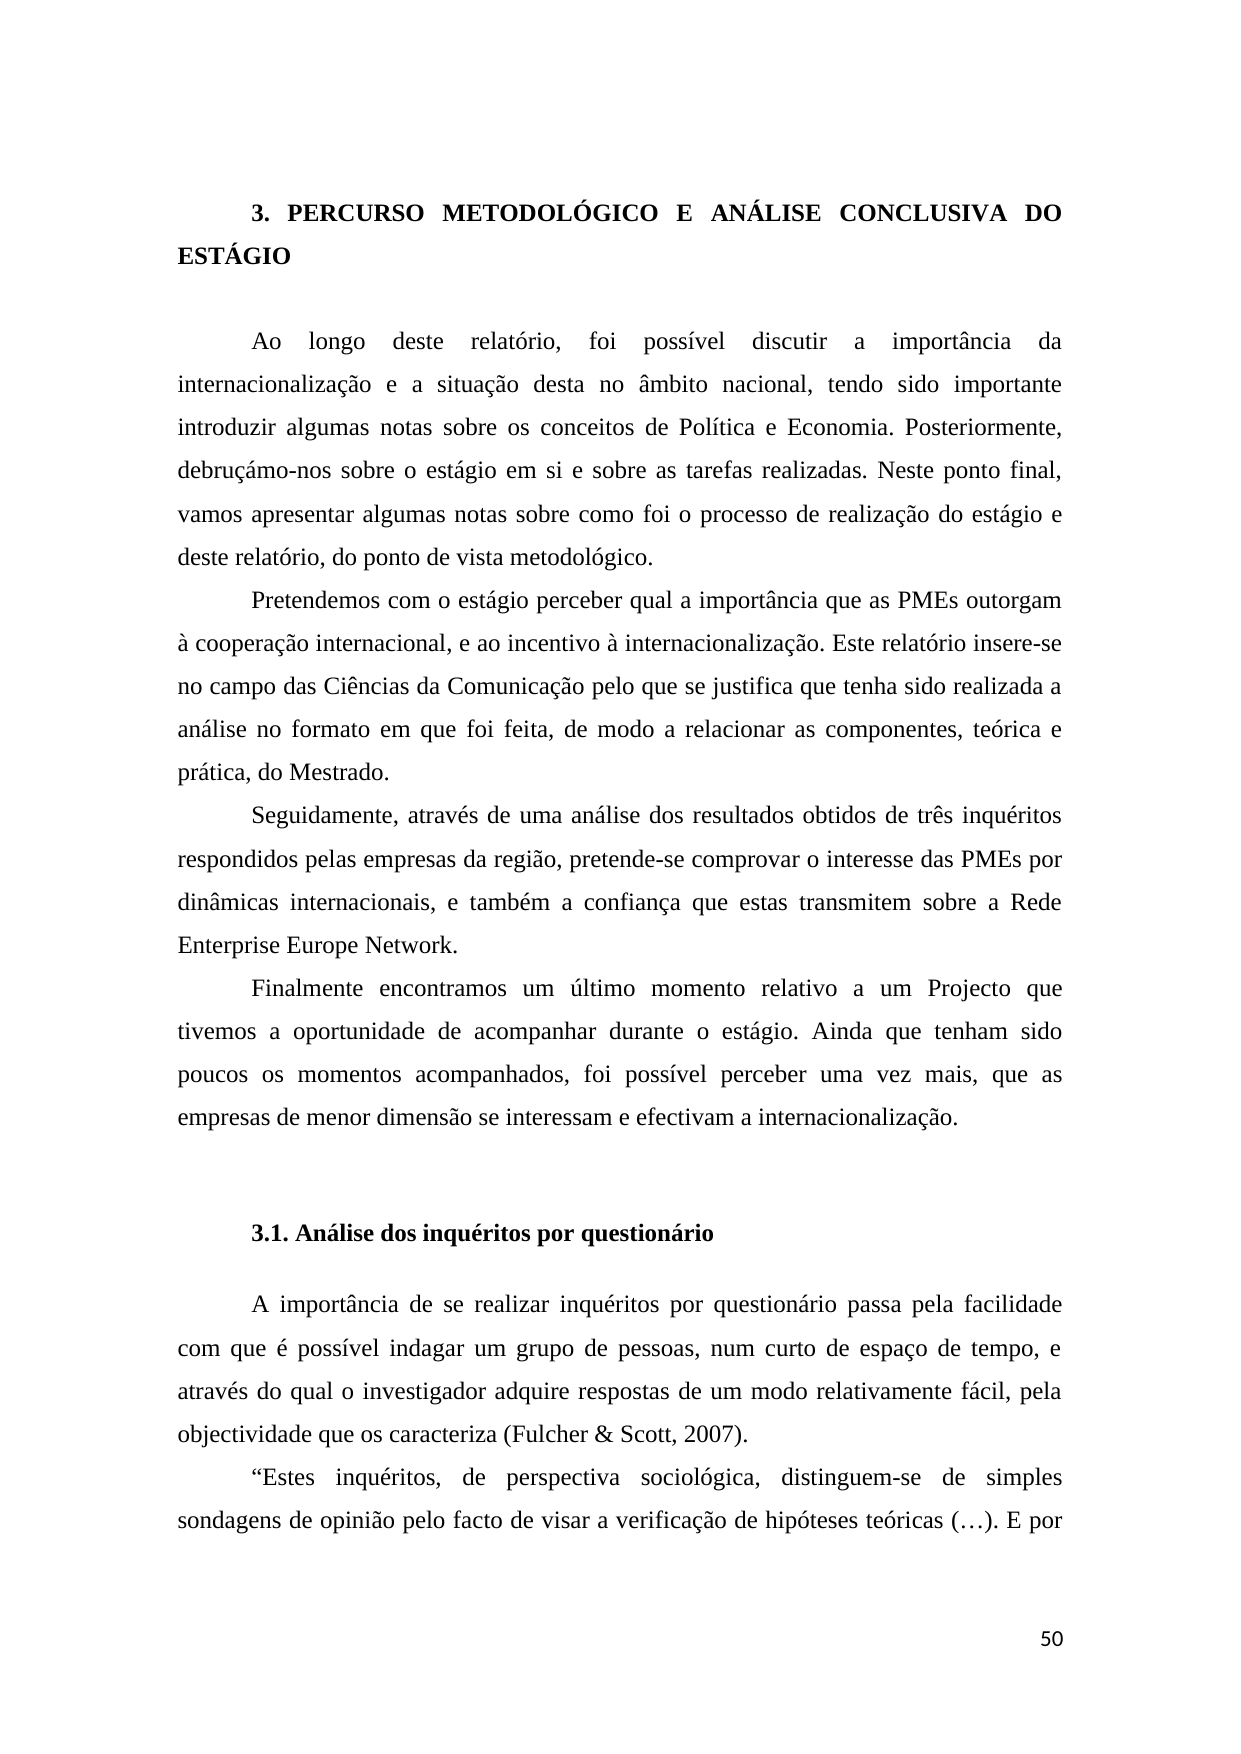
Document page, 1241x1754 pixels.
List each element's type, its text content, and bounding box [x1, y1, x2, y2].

text Pretendemos com o estágio perceber qual a importância que as PMEs outorgam à cooperação internacional, e ao incentivo à internacionalização. Este relatório insere-se no campo das Ciências da Comunicação pelo que se justifica que tenha sido realizada a análise no formato em que foi feita, de modo a relacionar as componentes, teórica e prática, do Mestrado. [177, 585, 1063, 786]
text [177, 1462, 1063, 1534]
subtitle 3.1. Análise dos inquéritos por questionário [177, 1218, 1063, 1247]
text Finalmente encontramos um último momento relativo a um Projecto que tivemos a oportunidade de acompanhar durante o estágio. Ainda que tenham sido poucos os momentos acompanhados, foi possível perceber uma vez mais, que as empresas de menor dimensão se interessam e efectivam a internacionalização. [177, 973, 1063, 1131]
text Seguidamente, através de uma análise dos resultados obtidos de três inquéritos respondidos pelas empresas da região, pretende-se comprovar o interesse das PMEs por dinâmicas internacionais, e também a confiança que estas transmitem sobre a Rede Enterprise Europe Network. [177, 801, 1063, 959]
subtitle 3. PERCURSO METODOLÓGICO E ANÁLISE CONCLUSIVA DO ESTÁGIO [177, 198, 1063, 269]
text A importância de se realizar inquéritos por questionário passa pela facilidade com que é possível indagar um grupo de pessoas, num curto de espaço de tempo, e através do qual o investigador adquire respostas de um modo relativamente fácil, pela objectividade que os caracteriza (Fulcher & Scott, 2007). [177, 1289, 1063, 1448]
text Ao longo deste relatório, foi possível discutir a importância da internacionalização e a situação desta no âmbito nacional, tendo sido importante introduzir algumas notas sobre os conceitos de Política e Economia. Posteriormente, debruçámo-nos sobre o estágio em si e sobre as tarefas realizadas. Neste ponto final, vamos apresentar algumas notas sobre como foi o processo de realização do estágio e deste relatório, do ponto de vista metodológico. [177, 326, 1063, 571]
